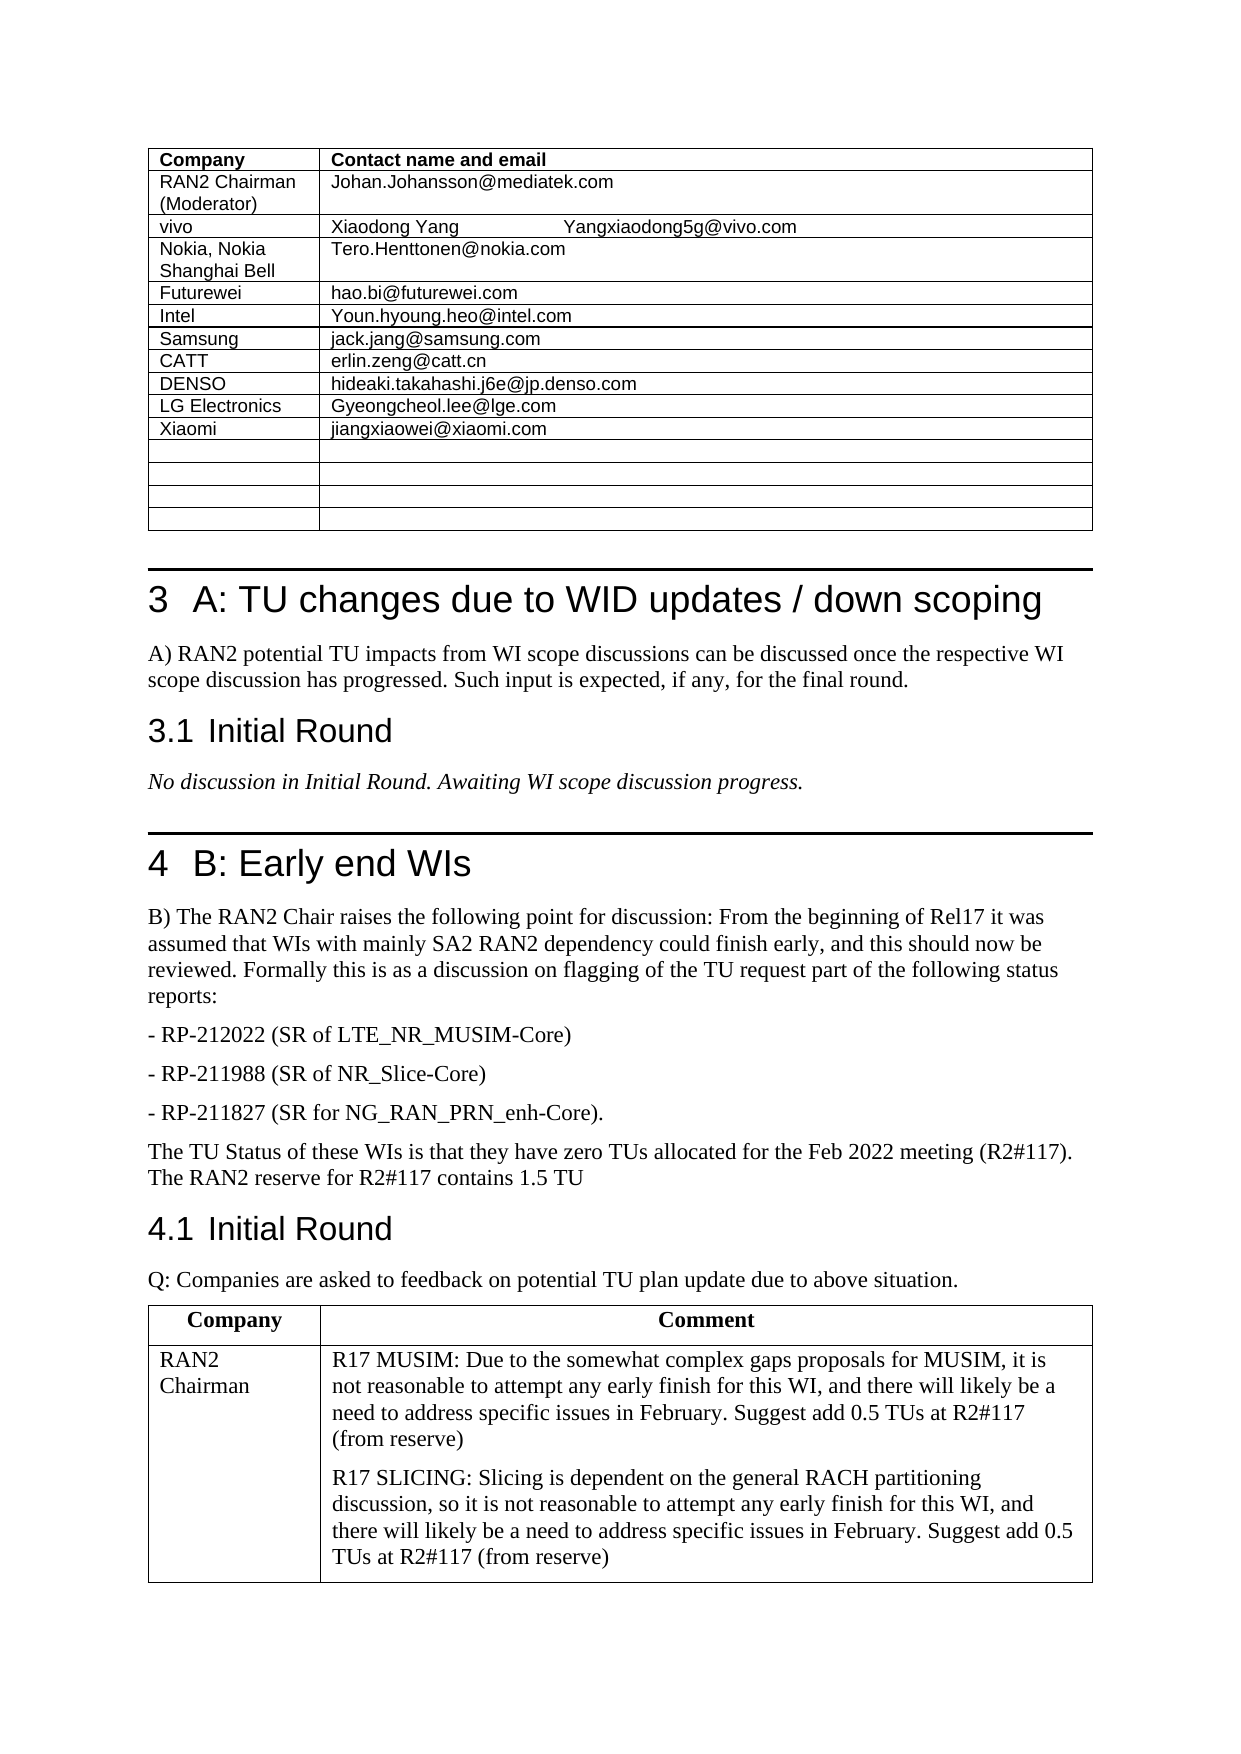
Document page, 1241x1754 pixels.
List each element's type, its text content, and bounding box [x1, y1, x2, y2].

table_cell hideaki.takahashi.j6e@jp.denso.com [320, 373, 1092, 394]
subtitle B: Early end WIs [148, 835, 1093, 884]
text - RP-211827 (SR for NG_RAN_PRN_enh-Core). [148, 1099, 1093, 1125]
text - RP-212022 (SR of LTE_NR_MUSIM-Core) [148, 1021, 1093, 1048]
text The TU Status of these WIs is that they have zero TUs allocated for the Feb 2022 meeting (R2#117). The RAN2 reserve for R2#117 contains 1.5 TU [148, 1138, 1093, 1191]
text Q: Companies are asked to feedback on potential TU plan update due to above situation. [148, 1266, 1093, 1293]
table_cell LG Electronics [149, 395, 319, 417]
table_cell [149, 440, 319, 462]
table_cell [149, 486, 319, 507]
table_cell Nokia, Nokia Shanghai Bell [149, 238, 319, 281]
table_cell jiangxiaowei@xiaomi.com [320, 418, 1092, 439]
table_cell RAN2 Chairman [149, 1346, 320, 1582]
table_cell Johan.Johansson@mediatek.com [320, 171, 1092, 214]
table_cell [320, 486, 1092, 507]
table_cell Samsung [149, 328, 319, 349]
table_cell RAN2 Chairman (Moderator) [149, 171, 319, 214]
table_cell [320, 463, 1092, 484]
text B) The RAN2 Chair raises the following point for discussion: From the beginning of Rel17 it was assumed that WIs with mainly SA2 RAN2 dependency could finish early, and this should now be reviewed. Formally this is as a discussion on flagging of the TU request part of the following status reports: [148, 903, 1093, 1009]
table_cell Gyeongcheol.lee@lge.com [320, 395, 1092, 417]
table_cell Xiaomi [149, 418, 319, 439]
table_header Company [149, 149, 319, 170]
table_header Comment [321, 1306, 1092, 1345]
table_cell hao.bi@futurewei.com [320, 282, 1092, 304]
table_cell Youn.hyoung.heo@intel.com [320, 305, 1092, 326]
table_cell jack.jang@samsung.com [320, 328, 1092, 349]
table_cell [320, 508, 1092, 530]
table_cell [320, 440, 1092, 462]
table_header Company [149, 1306, 320, 1345]
table_cell DENSO [149, 373, 319, 394]
table_cell Xiaodong Yang Yangxiaodong5g@vivo.com [320, 215, 1092, 237]
table_cell vivo [149, 215, 319, 237]
table_cell erlin.zeng@catt.cn [320, 350, 1092, 372]
subtitle Initial Round [148, 711, 1093, 749]
text A) RAN2 potential TU impacts from WI scope discussions can be discussed once the respective WI scope discussion has progressed. Such input is expected, if any, for the final round. [148, 639, 1093, 692]
text No discussion in Initial Round. Awaiting WI scope discussion progress. [148, 768, 1093, 794]
subtitle Initial Round [148, 1209, 1093, 1248]
text - RP-211988 (SR of NR_Slice-Core) [148, 1060, 1093, 1086]
table_cell Futurewei [149, 282, 319, 304]
table_header Contact name and email [320, 149, 1092, 170]
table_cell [321, 1346, 1092, 1582]
table_cell Tero.Henttonen@nokia.com [320, 238, 1092, 281]
table_cell CATT [149, 350, 319, 372]
table_cell Intel [149, 305, 319, 326]
table_cell [149, 508, 319, 530]
table_cell [149, 463, 319, 484]
subtitle A: TU changes due to WID updates / down scoping [148, 571, 1093, 621]
